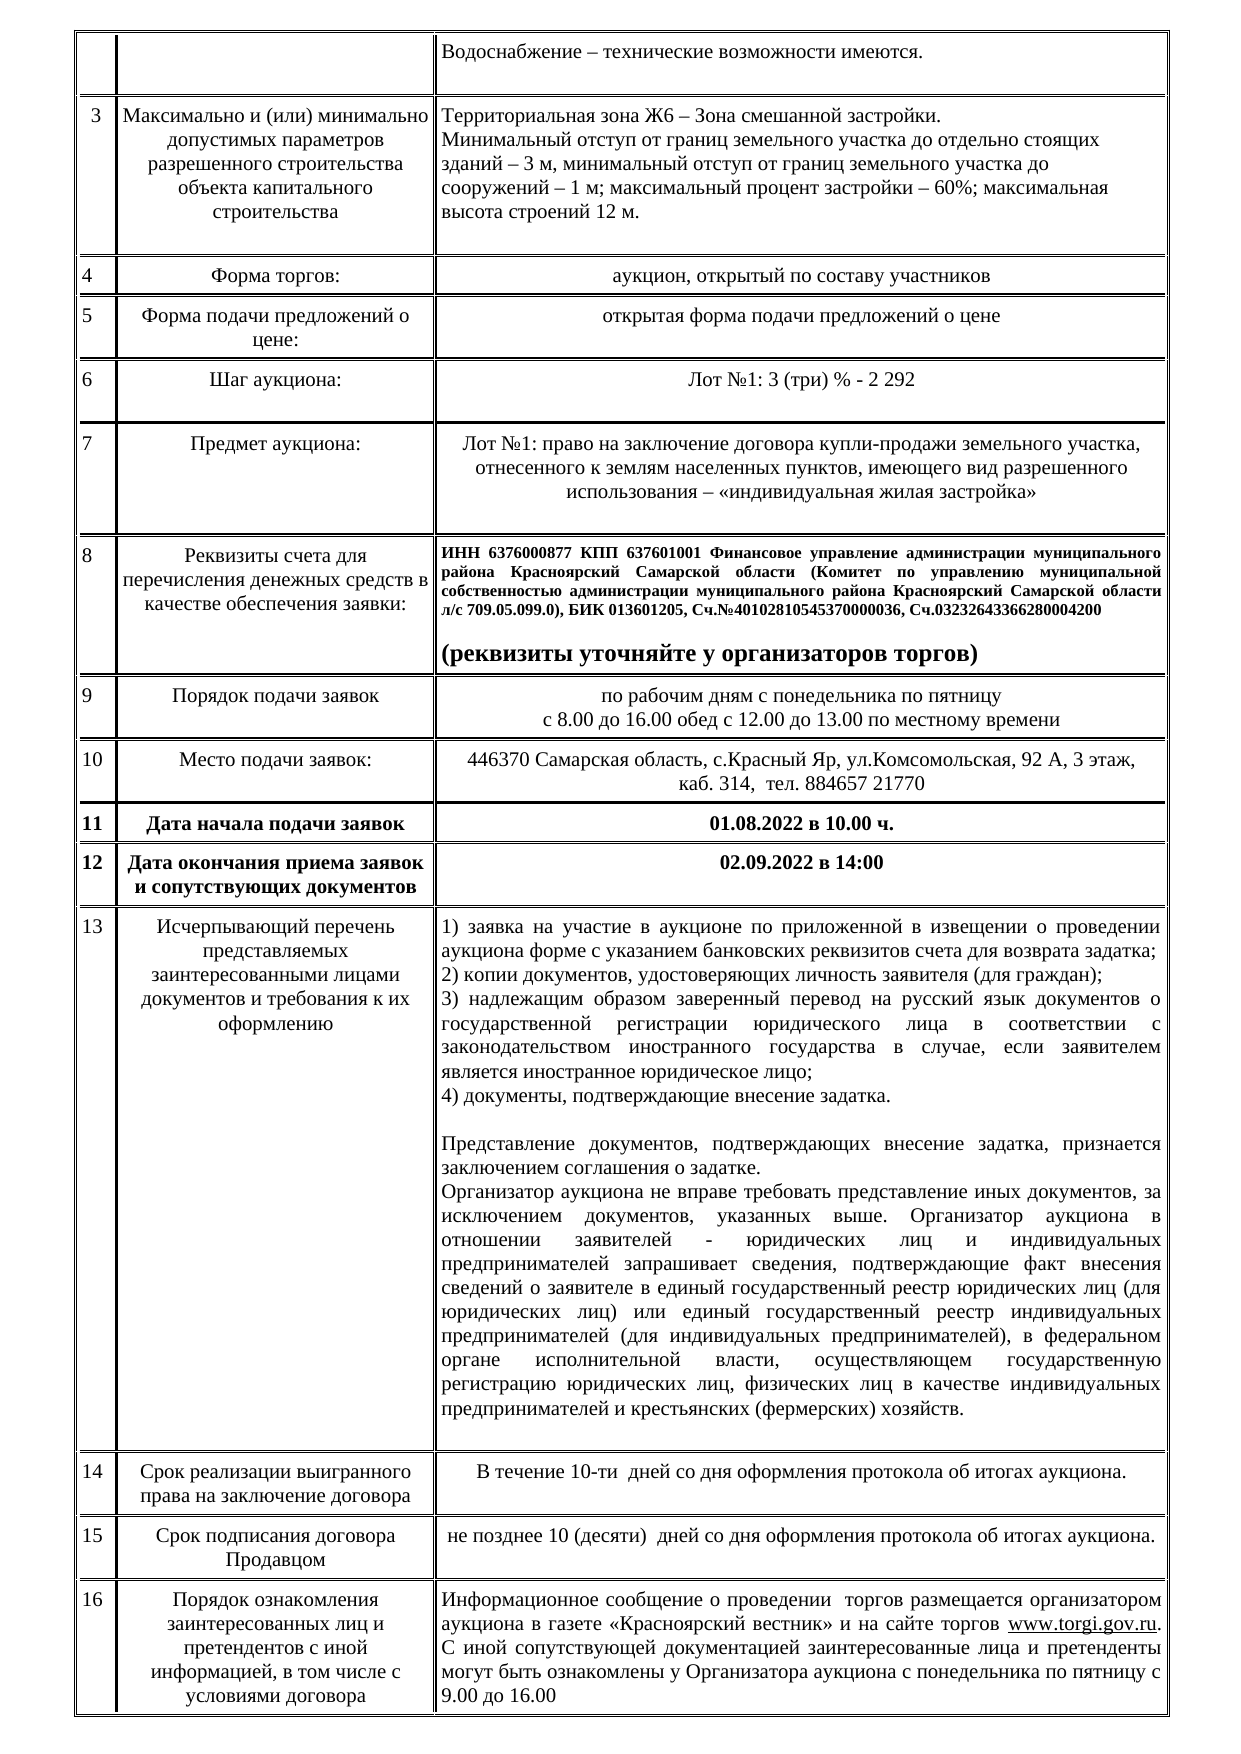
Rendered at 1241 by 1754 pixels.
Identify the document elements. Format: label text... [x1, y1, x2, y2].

table_cell Исчерпывающий перечень представляемых заинтересованными лицами документов и требования к их оформлению [118, 908, 433, 1450]
table_cell Лот №1: право на заключение договора купли-продажи земельного участка, отнесенного к землям населенных пунктов, имеющего вид разрешенного использования – «индивидуальная жилая застройка» [437, 421, 1167, 533]
table_cell Дата окончания приема заявок и сопутствующих документов [118, 844, 433, 905]
table_cell 16 [75, 1578, 116, 1714]
table_cell Срок подписания договора Продавцом [118, 1517, 433, 1578]
table_cell 3 [77, 94, 115, 253]
table_cell 01.08.2022 в 10.00 ч. [437, 801, 1167, 841]
table_cell 13 [75, 905, 116, 1450]
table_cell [435, 33, 1167, 93]
table_cell 1) заявка на участие в аукционе по приложенной в извещении о проведении аукциона форме с указанием банковских реквизитов счета для возврата задатка; 2) копии документов, удостоверяющих личность заявителя (для граждан); 3) надлежащим образом заверенный перевод на русский язык документов о государственной регистрации юридического лица в соответствии с законодательством иностранного государства в случае, если заявителем является иностранное юридическое лицо; 4) документы, подтверждающие внесение задатка. Представление документов, подтверждающих внесение задатка, признается заключением соглашения о задатке. Организатор аукциона не вправе требовать представление иных документов, за исключением документов, указанных выше. Организатор аукциона в отношении заявителей - юридических лиц и индивидуальных предпринимателей запрашивает сведения, подтверждающие факт внесения сведений о заявителе в единый государственный реестр юридических лиц (для юридических лиц) или единый государственный реестр индивидуальных предпринимателей (для индивидуальных предпринимателей), в федеральном органе исполнительной власти, осуществляющем государственную регистрацию юридических лиц, физических лиц в качестве индивидуальных предпринимателей и крестьянских (фермерских) хозяйств. [435, 905, 1168, 1450]
table_cell аукцион, открытый по составу участников [437, 254, 1167, 293]
table_cell 10 [77, 737, 115, 801]
table_cell Порядок ознакомления заинтересованных лиц и претендентов с иной информацией, в том числе с условиями договора [116, 1578, 435, 1714]
table_cell Дата начала подачи заявок [118, 804, 433, 841]
table_cell 14 [75, 1450, 116, 1514]
table_cell Форма подачи предложений о цене: [118, 297, 433, 357]
table_cell открытая форма подачи предложений о цене [437, 293, 1167, 357]
table_cell 7 [77, 421, 115, 533]
table_cell Форма торгов: [118, 257, 433, 293]
table_cell Территориальная зона Ж6 – Зона смешанной застройки. Минимальный отступ от границ земельного участка до отдельно стоящих зданий – 3 м, минимальный отступ от границ земельного участка до сооружений – 1 м; максимальный процент застройки – 60%; максимальная высота строений 12 м. [437, 94, 1167, 253]
table_cell 4 [77, 254, 115, 293]
table_cell 11 [77, 801, 115, 841]
table_cell Лот №1: 3 (три) % - 2 292 [437, 357, 1167, 421]
table_cell 5 [77, 293, 115, 357]
table_cell Срок реализации выигранного права на заключение договора [118, 1453, 433, 1514]
table_cell Шаг аукциона: [118, 361, 433, 421]
table_cell не позднее 10 (десяти) дней со дня оформления протокола об итогах аукциона. [435, 1514, 1168, 1578]
table_cell В течение 10-ти дней со дня оформления протокола об итогах аукциона. [435, 1450, 1168, 1514]
table_cell Предмет аукциона: [118, 424, 433, 533]
table_cell Реквизиты счета для перечисления денежных средств в качестве обеспечения заявки: [118, 537, 433, 673]
table_cell ИНН 6376000877 КПП 637601001 Финансовое управление администрации муниципального района Красноярский Самарской области (Комитет по управлению муниципальной собственностью администрации муниципального района Красноярский Самарской области л/с 709.05.099.0), БИК 013601205, Сч.№40102810545370000036, Сч.03232643366280004200 (реквизиты уточняйте у организаторов торгов) [437, 533, 1167, 673]
table_cell 02.09.2022 в 14:00 [435, 841, 1168, 905]
table_cell Порядок подачи заявок [118, 677, 433, 737]
table_cell Максимально и (или) минимально допустимых параметров разрешенного строительства объекта капитального строительства [118, 97, 433, 253]
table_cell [116, 31, 435, 93]
table_cell 12 [75, 841, 116, 905]
table_cell 8 [77, 533, 115, 673]
table_cell 446370 Самарская область, с.Красный Яр, ул.Комсомольская, 92 А, 3 этаж, каб. 314, тел. 884657 21770 [437, 737, 1167, 801]
table_cell Информационное сообщение о проведении торгов размещается организатором аукциона в газете «Красноярский вестник» и на сайте торгов www.torgi.gov.ru. С иной сопутствующей документацией заинтересованные лица и претенденты могут быть ознакомлены у Организатора аукциона с понедельника по пятницу с 9.00 до 16.00 [435, 1578, 1168, 1714]
table_cell 9 [77, 673, 115, 737]
table_cell Место подачи заявок: [118, 741, 433, 801]
table_cell 2 [77, 33, 116, 93]
table_cell по рабочим дням с понедельника по пятницу с 8.00 до 16.00 обед с 12.00 до 13.00 по местному времени [437, 673, 1167, 737]
table_cell 15 [75, 1514, 116, 1578]
table_cell 6 [77, 357, 115, 421]
